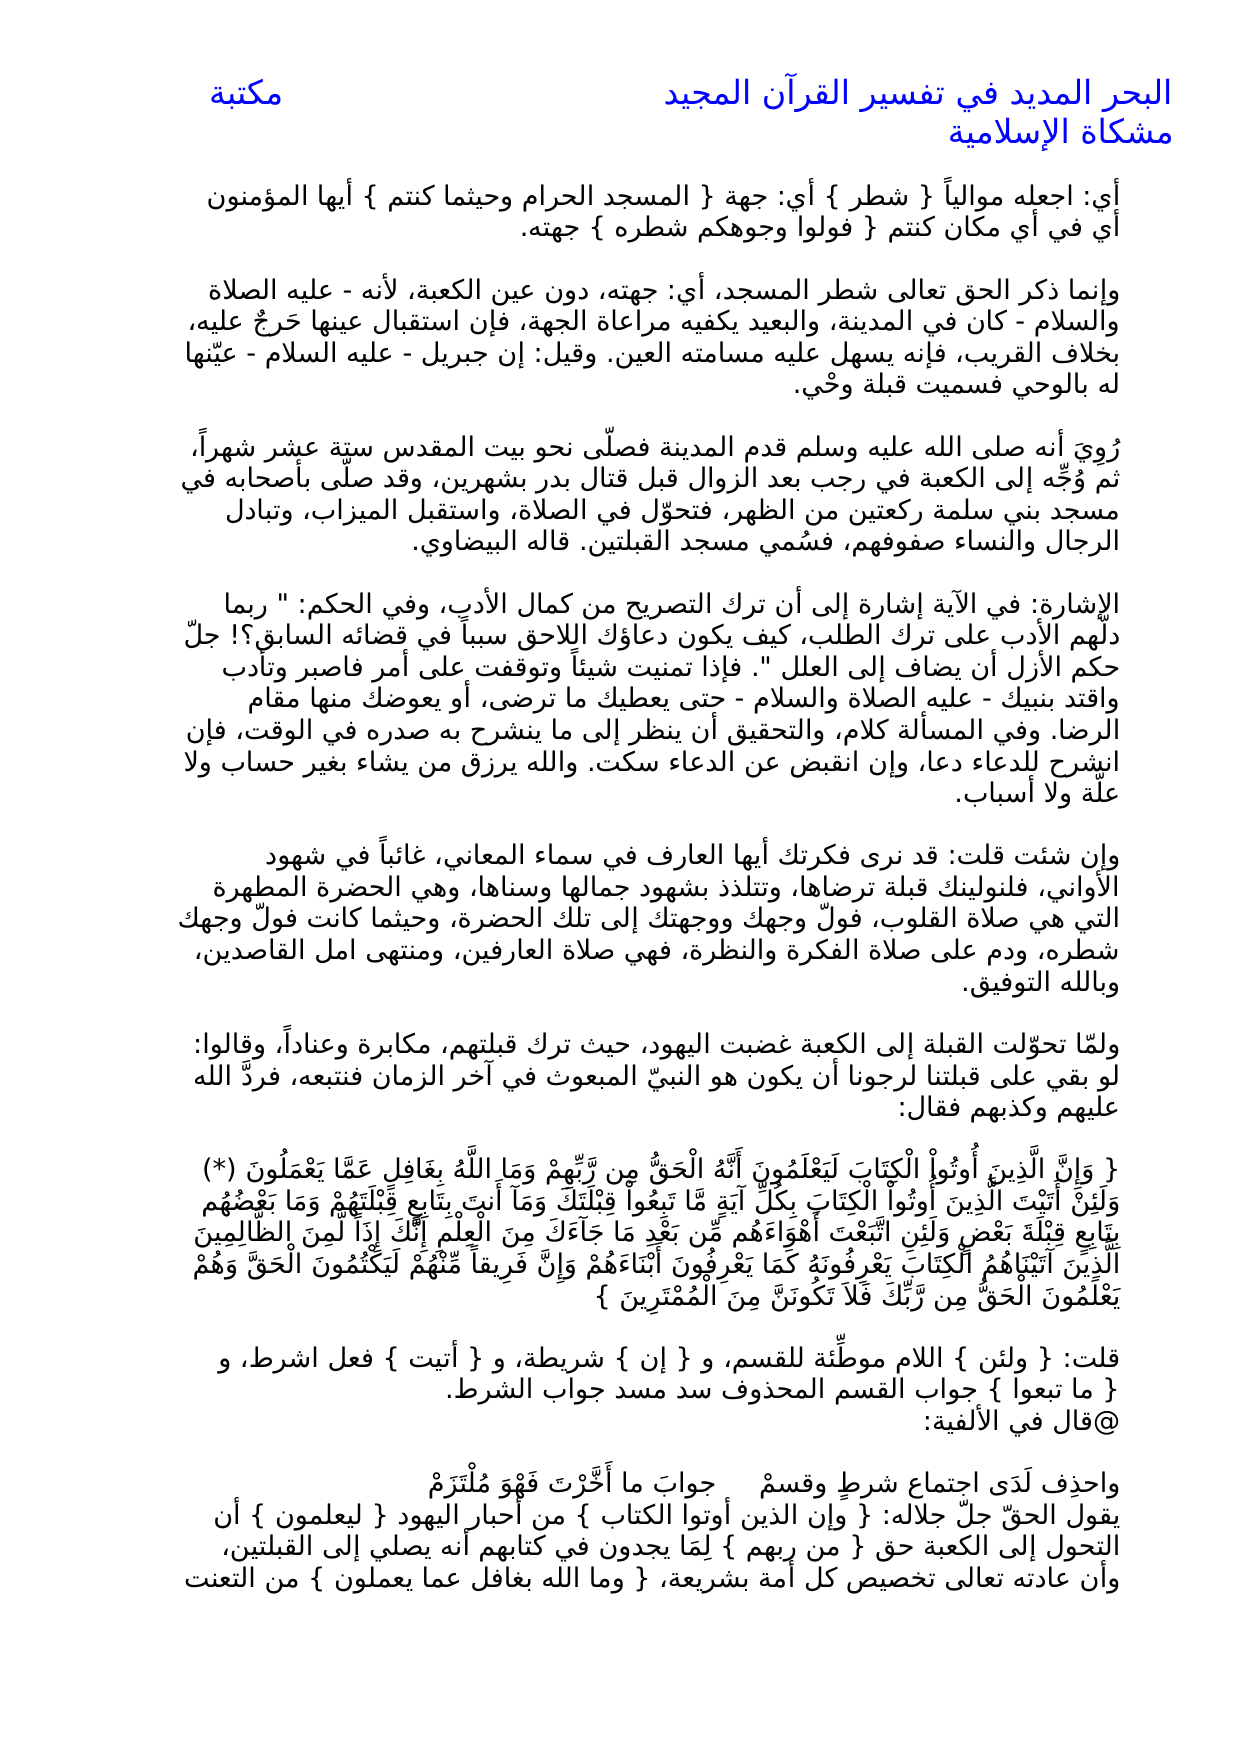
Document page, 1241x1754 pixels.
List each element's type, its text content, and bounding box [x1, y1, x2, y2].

text واحذِف لَدَى اجتماع شرطٍ وقسمْ جوابَ ما أَخَّرْتَ فَهْوَ مُلْتَزَمْ [176, 1468, 1120, 1499]
text وإنما ذكر الحق تعالى شطر المسجد، أي: جهته، دون عين الكعبة، لأنه - عليه الصلاة والسلام - كان في المدينة، والبعيد يكفيه مراعاة الجهة، فإن استقبال عينها حَرجٌ عليه، بخلاف القريب، فإنه يسهل عليه مسامته العين. وقيل: إن جبريل - عليه السلام - عيّنها له بالوحي فسميت قبلة وحْي. [176, 274, 1120, 400]
text قلت: { ولئن } اللام موطِّئة للقسم، و { إن } شريطة، و { أتيت } فعل اشرط، و { ما تبعوا } جواب القسم المحذوف سد مسد جواب الشرط. [176, 1342, 1120, 1405]
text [176, 1499, 1120, 1594]
text @قال في الألفية: [176, 1405, 1120, 1437]
text ولمّا تحوّلت القبلة إلى الكعبة غضبت اليهود، حيث ترك قبلتهم، مكابرة وعناداً، وقالوا: لو بقي على قبلتنا لرجونا أن يكون هو النبيّ المبعوث في آخر الزمان فنتبعه، فردَّ الله عليهم وكذبهم فقال: [176, 1028, 1120, 1123]
text الإشارة: في الآية إشارة إلى أن ترك التصريح من كمال الأدب، وفي الحكم: " ربما دلّهم الأدب على ترك الطلب، كيف يكون دعاؤك اللاحق سبباً في قضائه السابق؟! جلّ حكم الأزل أن يضاف إلى العلل ". فإذا تمنيت شيئاً وتوقفت على أمر فاصبر وتأدب واقتد بنبيك - عليه الصلاة والسلام - حتى يعطيك ما ترضى، أو يعوضك منها مقام الرضا. وفي المسألة كلام، والتحقيق أن ينظر إلى ما ينشرح به صدره في الوقت، فإن انشرح للدعاء دعا، وإن انقبض عن الدعاء سكت. والله يرزق من يشاء بغير حساب ولا علّة ولا أسباب. [176, 588, 1120, 809]
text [176, 180, 1120, 243]
text { وَإِنَّ الَّذِينَ أُوتُواْ الْكِتَابَ لَيَعْلَمُونَ أَنَّهُ الْحَقُّ مِن رَّبِّهِمْ وَمَا اللَّهُ بِغَافِلٍ عَمَّا يَعْمَلُونَ (*) وَلَئِنْ أَتَيْتَ الَّذِينَ أُوتُواْ الْكِتَابَ بِكُلِّ آيَةٍ مَّا تَبِعُواْ قِبْلَتَكَ وَمَآ أَنتَ بِتَابِعٍ قِبْلَتَهُمْ وَمَا بَعْضُهُم بِتَابِعٍ قِبْلَةَ بَعْضٍ وَلَئِنِ اتَّبَعْتَ أَهْوَاءَهُم مِّن بَعْدِ مَا جَآءَكَ مِنَ الْعِلْمِ إِنَّكَ إِذَاً لَّمِنَ الظَّالِمِينَ الَّذِينَ آتَيْنَاهُمُ الْكِتَابَ يَعْرِفُونَهُ كَمَا يَعْرِفُونَ أَبْنَاءَهُمْ وَإِنَّ فَرِيقاً مِّنْهُمْ لَيَكْتُمُونَ الْحَقَّ وَهُمْ يَعْلَمُونَ الْحَقُّ مِن رَّبِّكَ فَلاَ تَكُونَنَّ مِنَ الْمُمْتَرِينَ } [176, 1154, 1120, 1311]
text رُوِيَ أنه صلى الله عليه وسلم قدم المدينة فصلّى نحو بيت المقدس ستة عشر شهراً، ثم وُجِّه إلى الكعبة في رجب بعد الزوال قبل قتال بدر بشهرين، وقد صلّى بأصحابه في مسجد بني سلمة ركعتين من الظهر، فتحوّل في الصلاة، واستقبل الميزاب، وتبادل الرجال والنساء صفوفهم، فسُمي مسجد القبلتين. قاله البيضاوي. [176, 431, 1120, 557]
text وإن شئت قلت: قد نرى فكرتك أيها العارف في سماء المعاني، غائباً في شهود الأواني، فلنولينك قبلة ترضاها، وتتلذذ بشهود جمالها وسناها، وهي الحضرة المطهرة التي هي صلاة القلوب، فولّ وجهك ووجهتك إلى تلك الحضرة، وحيثما كانت فولّ وجهك شطره، ودم على صلاة الفكرة والنظرة، فهي صلاة العارفين، ومنتهى امل القاصدين، وبالله التوفيق. [176, 840, 1120, 997]
